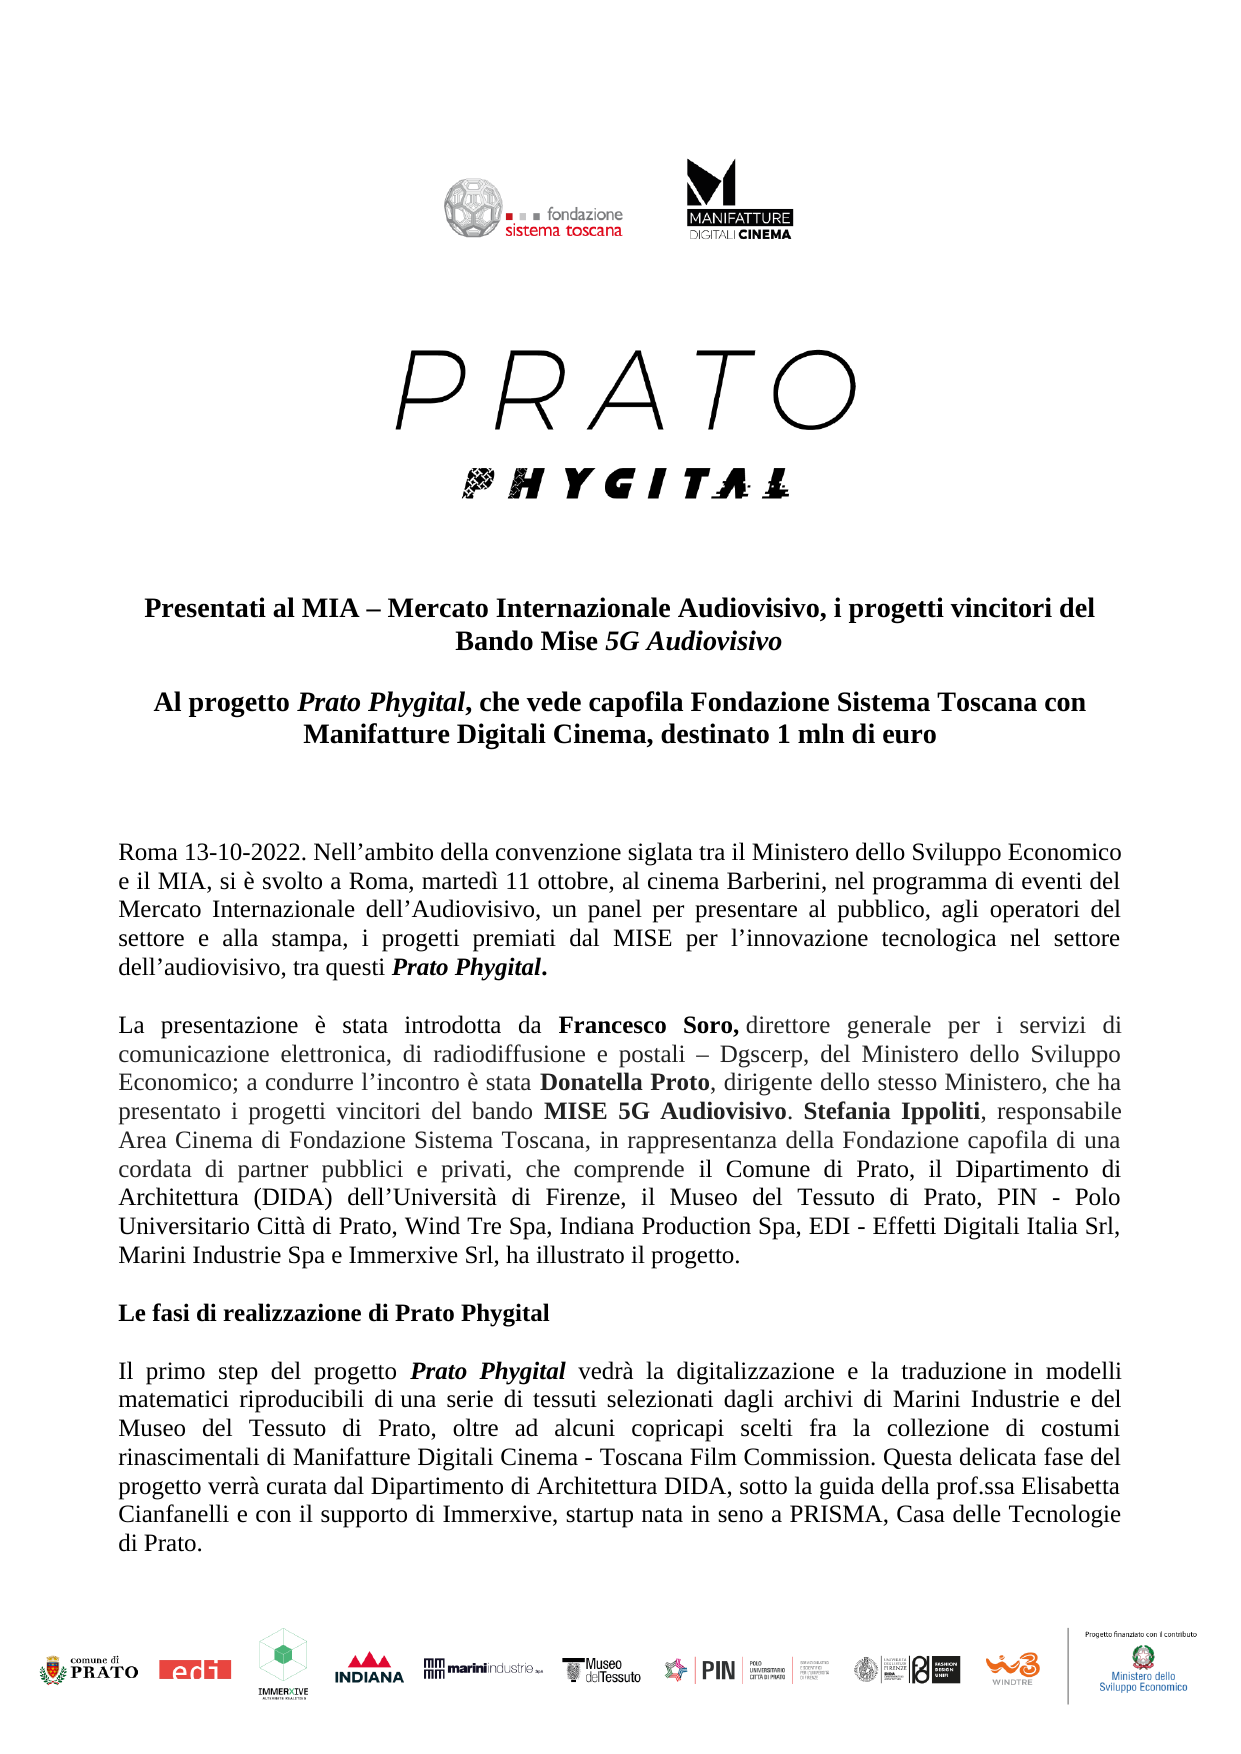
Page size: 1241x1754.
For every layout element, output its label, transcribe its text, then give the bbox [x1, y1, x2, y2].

picture [37, 1622, 1210, 1711]
text Roma 13-10-2022. Nell’ambito della convenzione siglata tra il Ministero dello Sviluppo Economico e il MIA, si è svolto a Roma, martedì 11 ottobre, al cinema Barberini, nel programma di eventi del Mercato Internazionale dell’Audiovisivo, un panel per presentare al pubblico, agli operatori del settore e alla stampa, i progetti premiati dal MISE per l’innovazione tecnologica nel settore dell’audiovisivo, tra questi Prato Phygital. [118, 837, 1122, 981]
text Il primo step del progetto Prato Phygital vedrà la digitalizzazione e la traduzione in modelli matematici riproducibili di una serie di tessuti selezionati dagli archivi di Marini Industrie e del Museo del Tessuto di Prato, oltre ad alcuni copricapi scelti fra la collezione di costumi rinascimentali di Manifatture Digitali Cinema - Toscana Film Commission. Questa delicata fase del progetto verrà curata dal Dipartimento di Architettura DIDA, sotto la guida della prof.ssa Elisabetta Cianfanelli e con il supporto di Immerxive, startup nata in seno a PRISMA, Casa delle Tecnologie di Prato. [118, 1356, 1122, 1557]
text La presentazione è stata introdotta da Francesco Soro, direttore generale per i servizi di comunicazione elettronica, di radiodiffusione e postali – Dgscerp, del Ministero dello Sviluppo Economico; a condurre l’incontro è stata Donatella Proto, dirigente dello stesso Ministero, che ha presentato i progetti vincitori del bando MISE 5G Audiovisivo. Stefania Ippoliti, responsabile Area Cinema di Fondazione Sistema Toscana, in rappresentanza della Fondazione capofila di una cordata di partner pubblici e privati, che comprende il Comune di Prato, il Dipartimento di Architettura (DIDA) dell’Università di Firenze, il Museo del Tessuto di Prato, PIN - Polo Universitario Città di Prato, Wind Tre Spa, Indiana Production Spa, EDI - Effetti Digitali Italia Srl, Marini Industrie Spa e Immerxive Srl, ha illustrato il progetto. [118, 1154, 1122, 1269]
text Presentati al MIA – Mercato Internazionale Audiovisivo, i progetti vincitori del Bando Mise 5G Audiovisivo [118, 591, 1122, 656]
text Al progetto Prato Phygital, che vede capofila Fondazione Sistema Toscana con Manifatture Digitali Cinema, destinato 1 mln di euro [118, 685, 1122, 750]
picture [321, 147, 920, 592]
text Le fasi di realizzazione di Prato Phygital [118, 1298, 1122, 1327]
